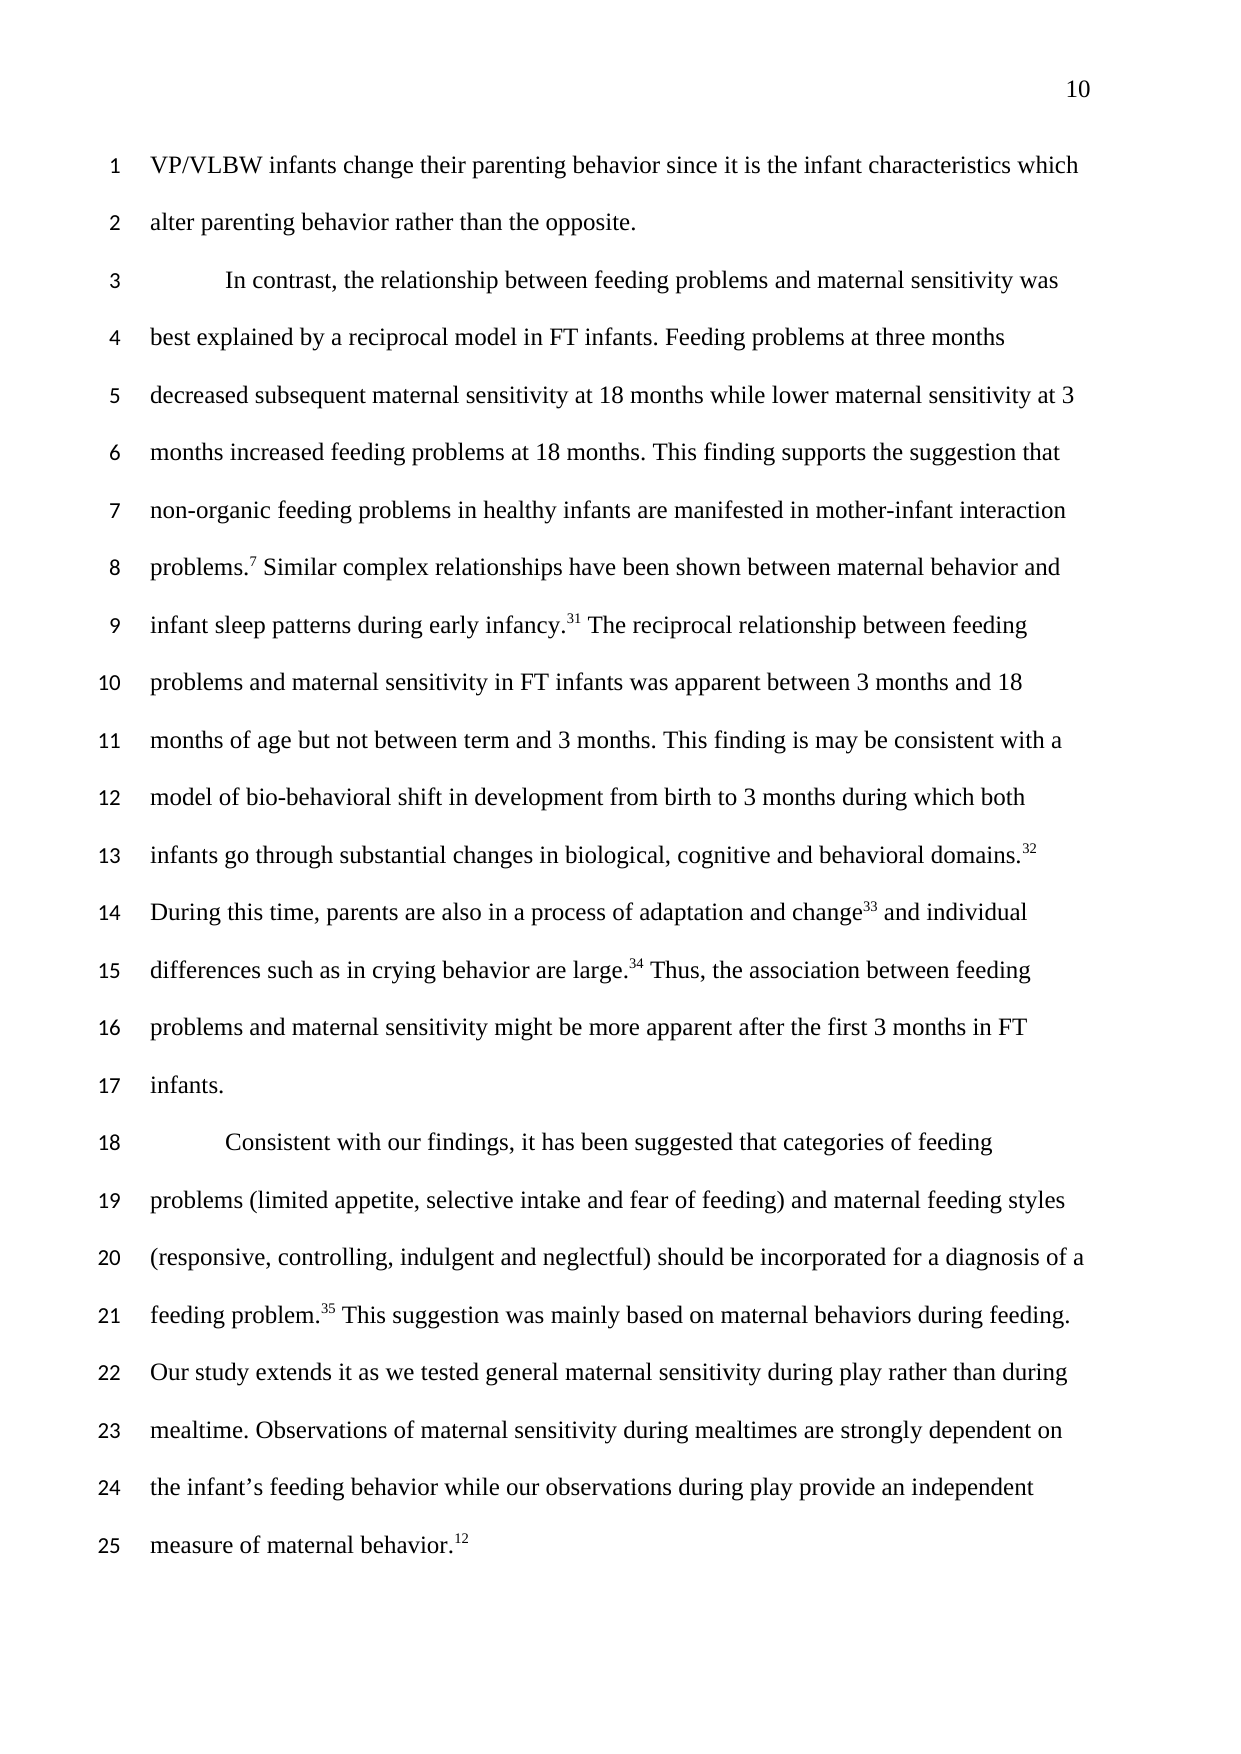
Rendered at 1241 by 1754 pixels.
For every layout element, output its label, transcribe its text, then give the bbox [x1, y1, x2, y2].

text In contrast, the relationship between feeding problems and maternal sensitivity was best explained by a reciprocal model in FT infants. Feeding problems at three months decreased subsequent maternal sensitivity at 18 months while lower maternal sensitivity at 3 months increased feeding problems at 18 months. This finding supports the suggestion that non-organic feeding problems in healthy infants are manifested in mother-infant interaction problems.7 Similar complex relationships have been shown between maternal behavior and infant sleep patterns during early infancy.31 The reciprocal relationship between feeding problems and maternal sensitivity in FT infants was apparent between 3 months and 18 months of age but not between term and 3 months. This finding is may be consistent with a model of bio-behavioral shift in development from birth to 3 months during which both infants go through substantial changes in biological, cognitive and behavioral domains.32 During this time, parents are also in a process of adaptation and change33 and individual differences such as in crying behavior are large.34 Thus, the association between feeding problems and maternal sensitivity might be more apparent after the first 3 months in FT infants. [150, 265, 1090, 1099]
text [150, 150, 1090, 236]
text Consistent with our findings, it has been suggested that categories of feeding problems (limited appetite, selective intake and fear of feeding) and maternal feeding styles (responsive, controlling, indulgent and neglectful) should be incorporated for a diagnosis of a feeding problem.35 This suggestion was mainly based on maternal behaviors during feeding. Our study extends it as we tested general maternal sensitivity during play rather than during mealtime. Observations of maternal sensitivity during mealtimes are strongly dependent on the infant’s feeding behavior while our observations during play provide an independent measure of maternal behavior.12 [150, 1127, 1090, 1559]
